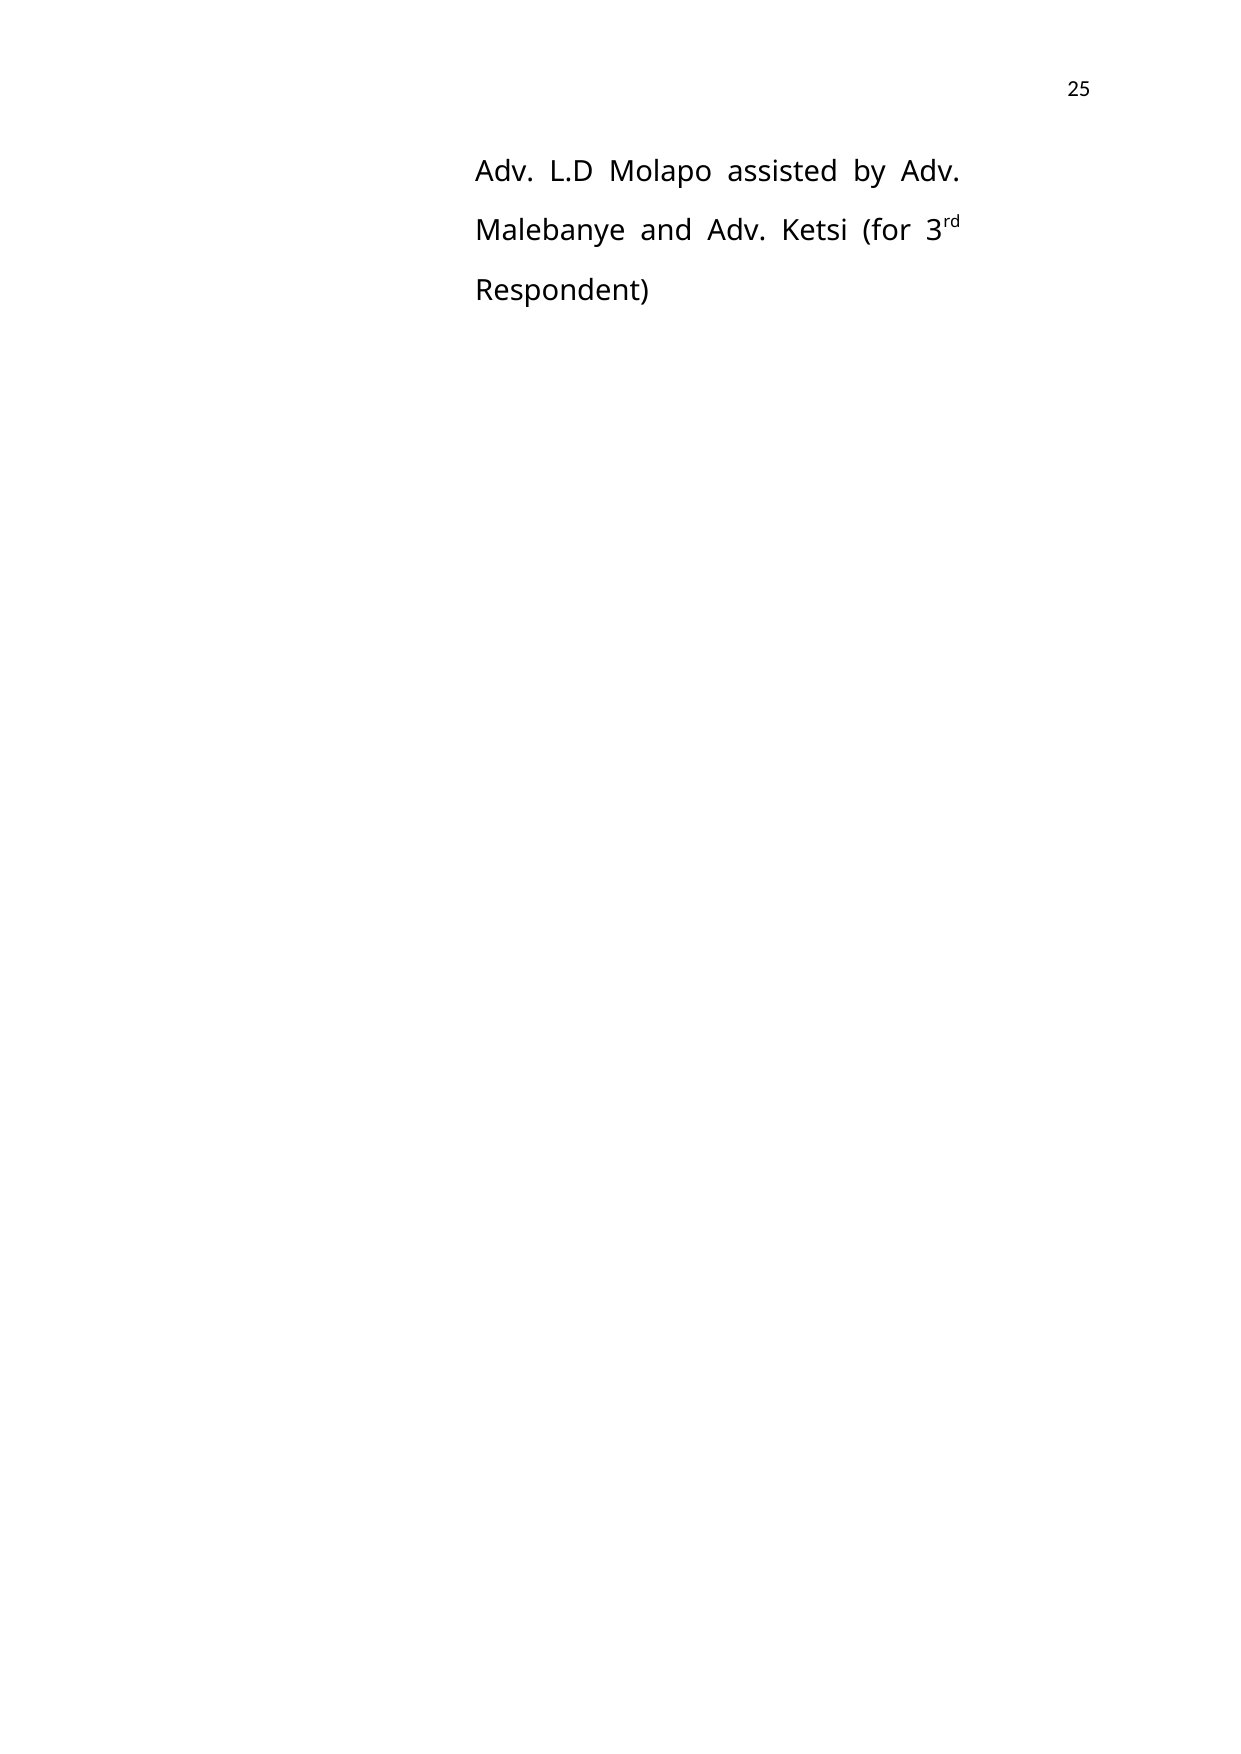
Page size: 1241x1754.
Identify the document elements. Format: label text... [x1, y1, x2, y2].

text Adv. L.D Molapo assisted by Adv. Malebanye and Adv. Ketsi (for 3rd Respondent) [150, 150, 960, 309]
